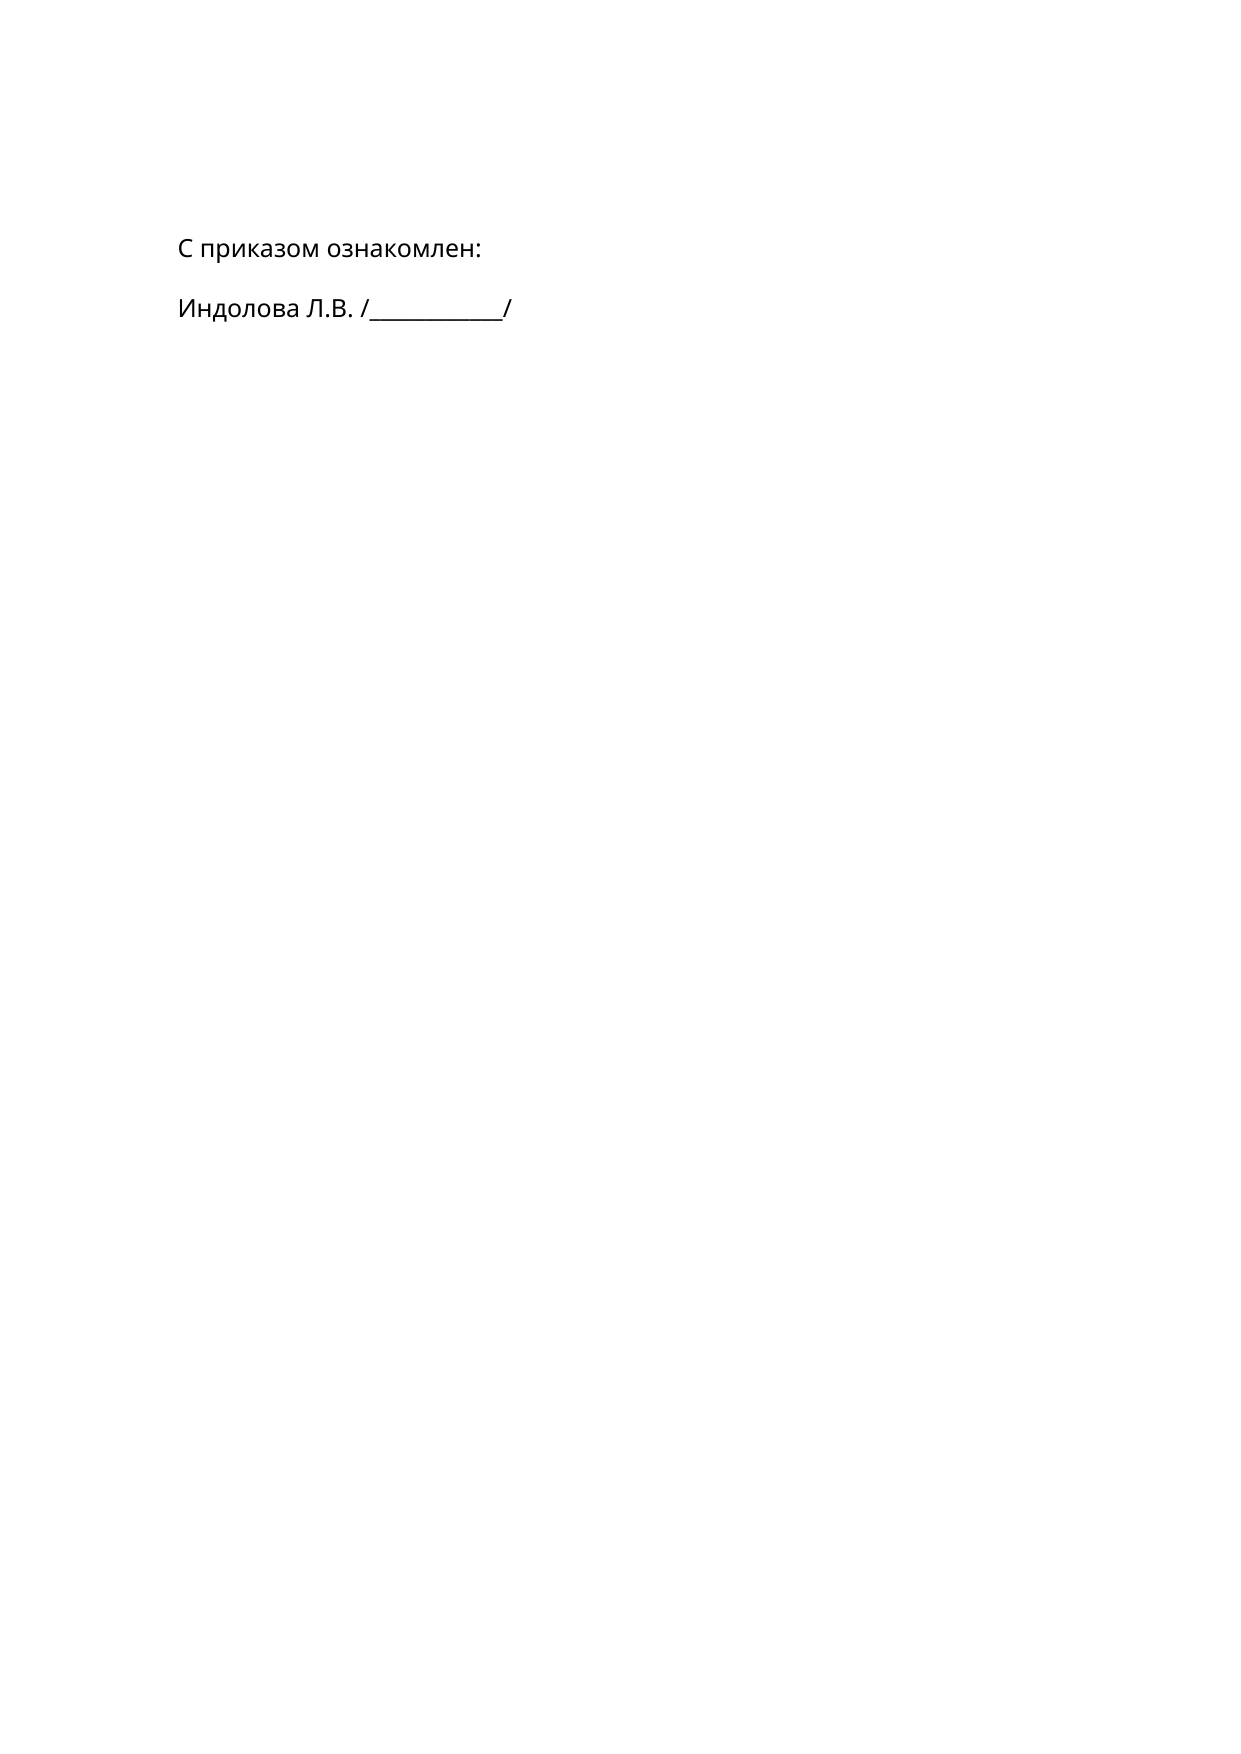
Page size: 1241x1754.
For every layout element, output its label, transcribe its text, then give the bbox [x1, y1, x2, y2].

text Индолова Л.В. /____________/ [177, 291, 1152, 325]
text С приказом ознакомлен: [177, 231, 1152, 265]
